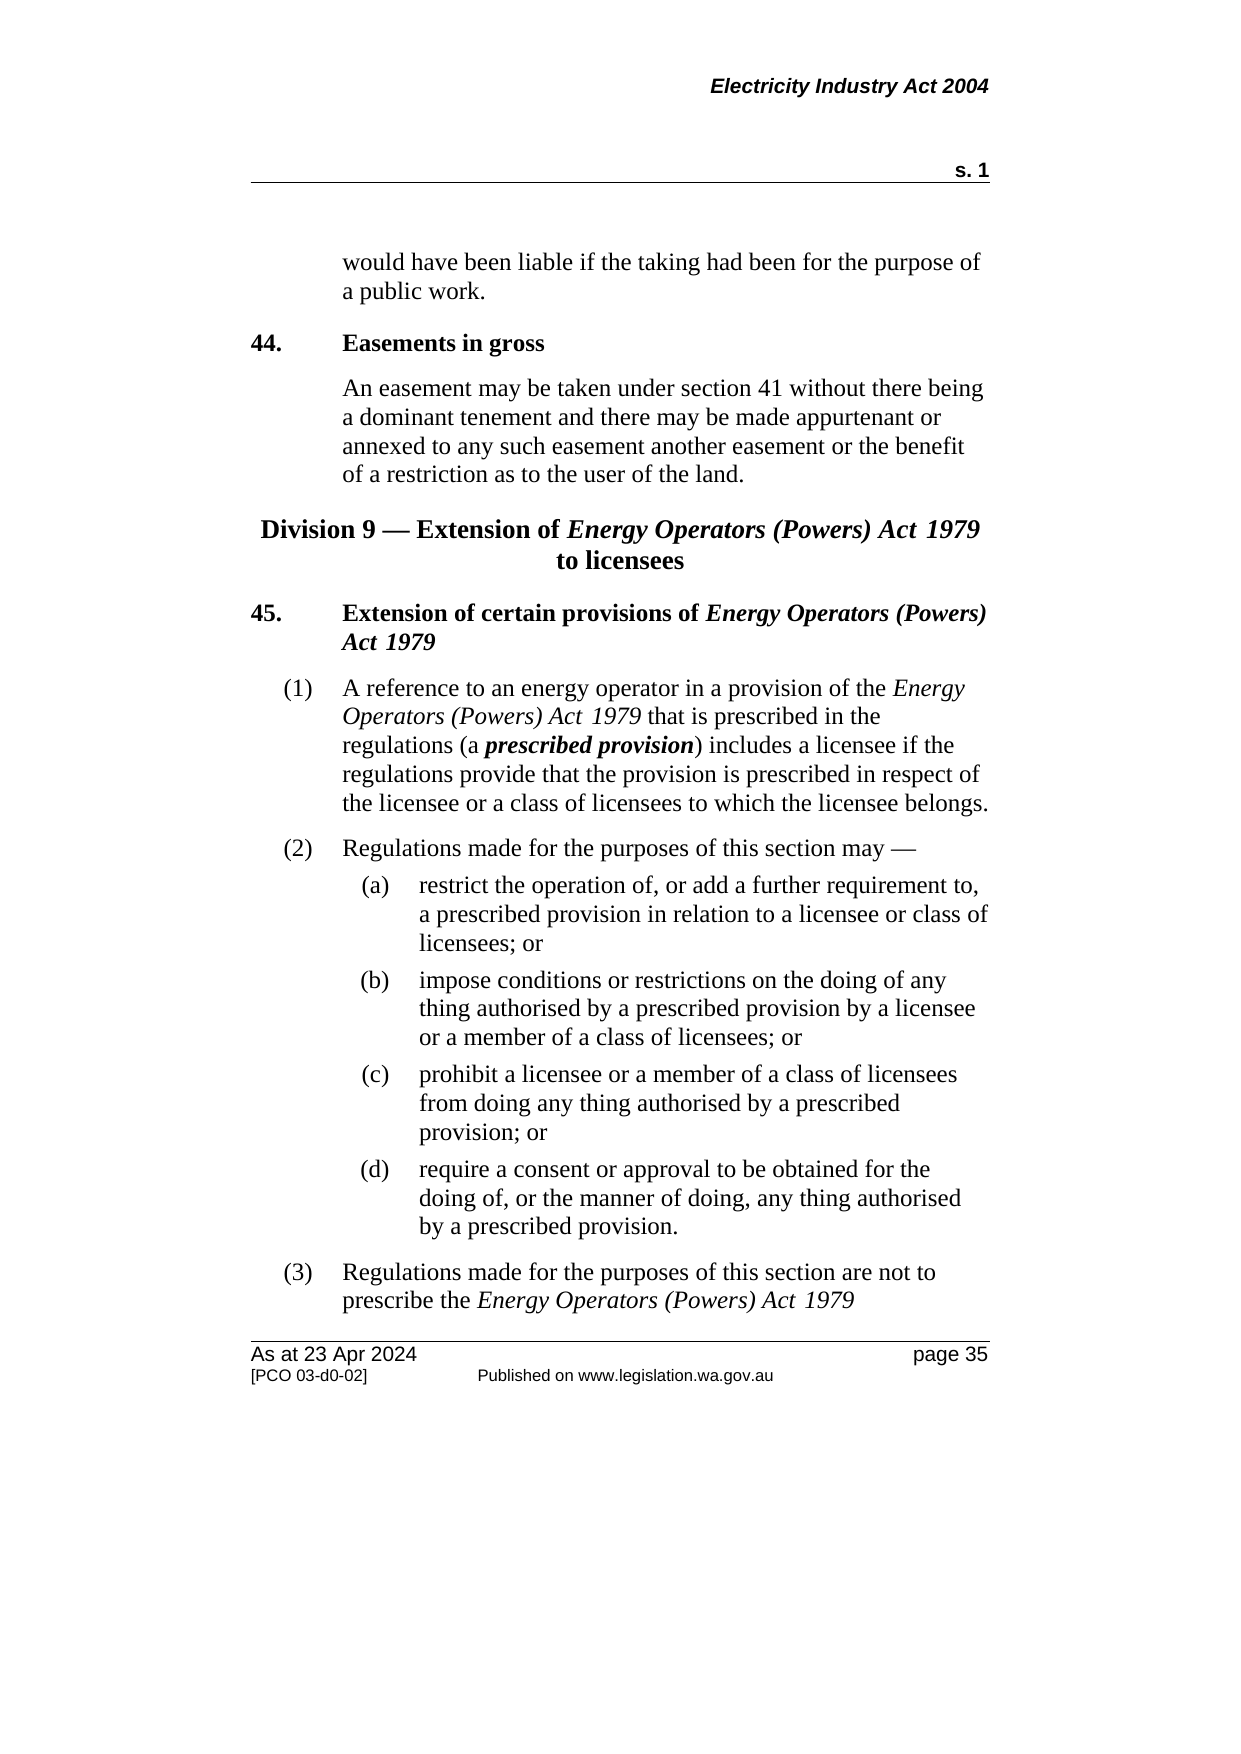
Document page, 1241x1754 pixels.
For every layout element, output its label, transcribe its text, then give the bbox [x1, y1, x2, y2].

text (d) require a consent or approval to be obtained for the doing of, or the manner of doing, any thing authorised by a prescribed provision. [251, 1154, 990, 1240]
subtitle Division 9 — Extension of Energy Operators (Powers) Act 1979 to licensees [251, 513, 990, 576]
text (1) A reference to an energy operator in a provision of the Energy Operators (Powers) Act 1979 that is prescribed in the regulations (a prescribed provision) includes a licensee if the regulations provide that the provision is prescribed in respect of the licensee or a class of licensees to which the licensee belongs. [251, 673, 990, 816]
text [251, 247, 990, 305]
text (2) Regulations made for the purposes of this section may — [251, 833, 990, 862]
text (c) prohibit a licensee or a member of a class of licensees from doing any thing authorised by a prescribed provision; or [251, 1059, 990, 1146]
text An easement may be taken under section 41 without there being a dominant tenement and there may be made appurtenant or annexed to any such easement another easement or the benefit of a restriction as to the user of the land. [251, 373, 990, 488]
text (b) impose conditions or restrictions on the doing of any thing authorised by a prescribed provision by a licensee or a member of a class of licensees; or [251, 965, 990, 1051]
subtitle 45. Extension of certain provisions of Energy Operators (Powers) Act 1979 [251, 598, 990, 656]
subtitle 44. Easements in gross [251, 328, 990, 357]
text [251, 1257, 990, 1314]
text (a) restrict the operation of, or add a further requirement to, a prescribed provision in relation to a licensee or class of licensees; or [251, 870, 990, 956]
